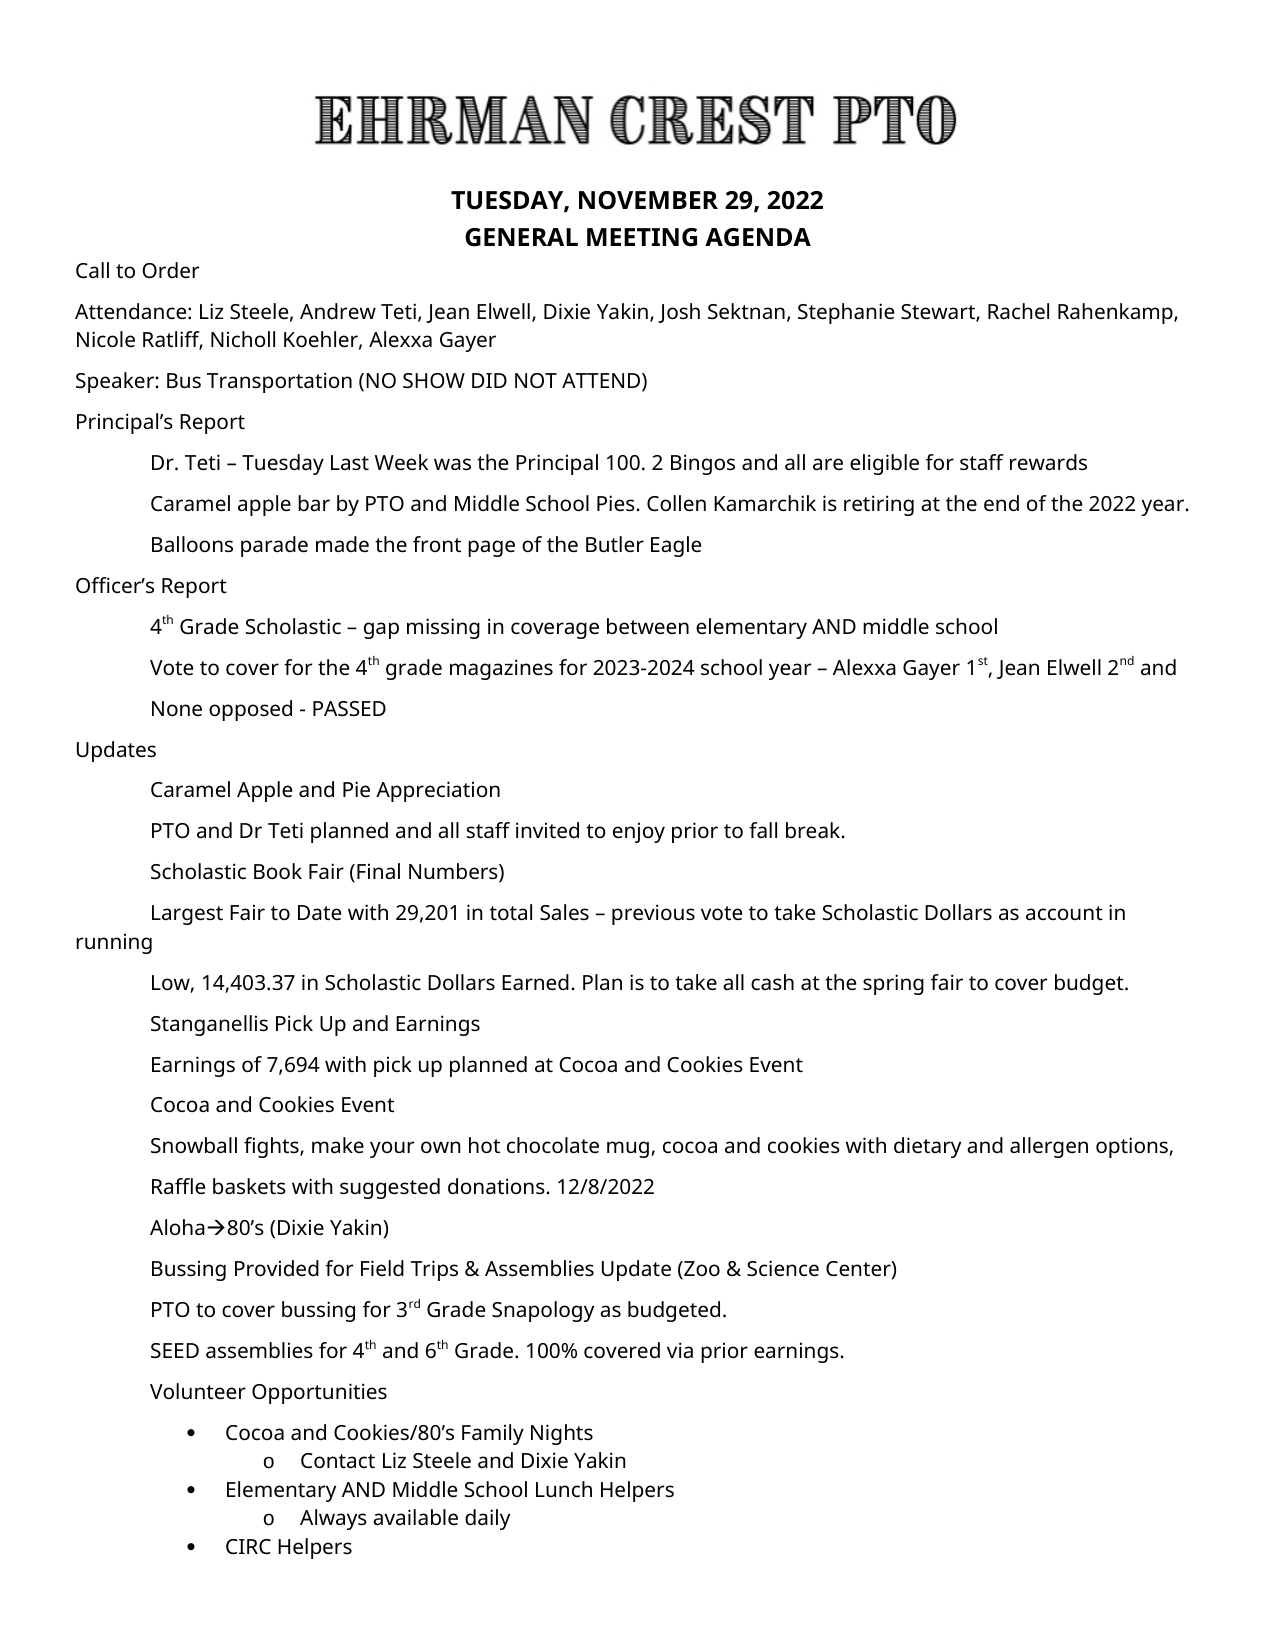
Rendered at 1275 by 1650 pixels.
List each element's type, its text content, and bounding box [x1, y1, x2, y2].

text Attendance: Liz Steele, Andrew Teti, Jean Elwell, Dixie Yakin, Josh Sektnan, Stephanie Stewart, Rachel Rahenkamp, Nicole Ratliff, Nicholl Koehler, Alexxa Gayer [75, 297, 1200, 354]
text Caramel Apple and Pie Appreciation [75, 776, 1200, 804]
text 4th Grade Scholastic – gap missing in coverage between elementary AND middle school [75, 612, 1200, 640]
text Principal’s Report [75, 407, 1200, 436]
text Call to Order [75, 256, 1200, 284]
list Contact Liz Steele and Dixie Yakin [262, 1447, 1200, 1475]
text Raffle baskets with suggested donations. 12/8/2022 [75, 1172, 1200, 1201]
list Cocoa and Cookies/80’s Family Nights [187, 1418, 1200, 1447]
text Low, 14,403.37 in Scholastic Dollars Earned. Plan is to take all cash at the spring fair to cover budget. [75, 968, 1200, 996]
text Earnings of 7,694 with pick up planned at Cocoa and Cookies Event [75, 1050, 1200, 1078]
text None opposed - PASSED [75, 694, 1200, 722]
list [262, 1503, 1200, 1532]
text TUESDAY, NOVEMBER 29, 2022 [75, 182, 1200, 216]
text Aloha80’s (Dixie Yakin) [75, 1213, 1200, 1242]
text Speaker: Bus Transportation (NO SHOW DID NOT ATTEND) [75, 366, 1200, 395]
picture [310, 75, 965, 164]
text Volunteer Opportunities [75, 1377, 1200, 1406]
text Stanganellis Pick Up and Earnings [75, 1009, 1200, 1037]
text Dr. Teti – Tuesday Last Week was the Principal 100. 2 Bingos and all are eligible for staff rewards [75, 448, 1200, 477]
text Largest Fair to Date with 29,201 in total Sales – previous vote to take Scholastic Dollars as account in running [75, 898, 1200, 955]
text GENERAL MEETING AGENDA [75, 219, 1200, 253]
text SEED assemblies for 4th and 6th Grade. 100% covered via prior earnings. [75, 1336, 1200, 1365]
text Snowball fights, make your own hot chocolate mug, cocoa and cookies with dietary and allergen options, [75, 1132, 1200, 1160]
text Scholastic Book Fair (Final Numbers) [75, 857, 1200, 886]
text Balloons parade made the front page of the Butler Eagle [75, 530, 1200, 558]
list CIRC Helpers [187, 1532, 1200, 1561]
text Caramel apple bar by PTO and Middle School Pies. Collen Kamarchik is retiring at the end of the 2022 year. [75, 489, 1200, 517]
list Elementary AND Middle School Lunch Helpers [187, 1475, 1200, 1503]
text PTO to cover bussing for 3rd Grade Snapology as budgeted. [75, 1295, 1200, 1324]
text PTO and Dr Teti planned and all staff invited to enjoy prior to fall break. [75, 817, 1200, 845]
text Bussing Provided for Field Trips & Assemblies Update (Zoo & Science Center) [75, 1254, 1200, 1283]
text Officer’s Report [75, 571, 1200, 599]
text Vote to cover for the 4th grade magazines for 2023-2024 school year – Alexxa Gayer 1st, Jean Elwell 2nd and [75, 653, 1200, 681]
text Cocoa and Cookies Event [75, 1091, 1200, 1119]
text Updates [75, 735, 1200, 763]
